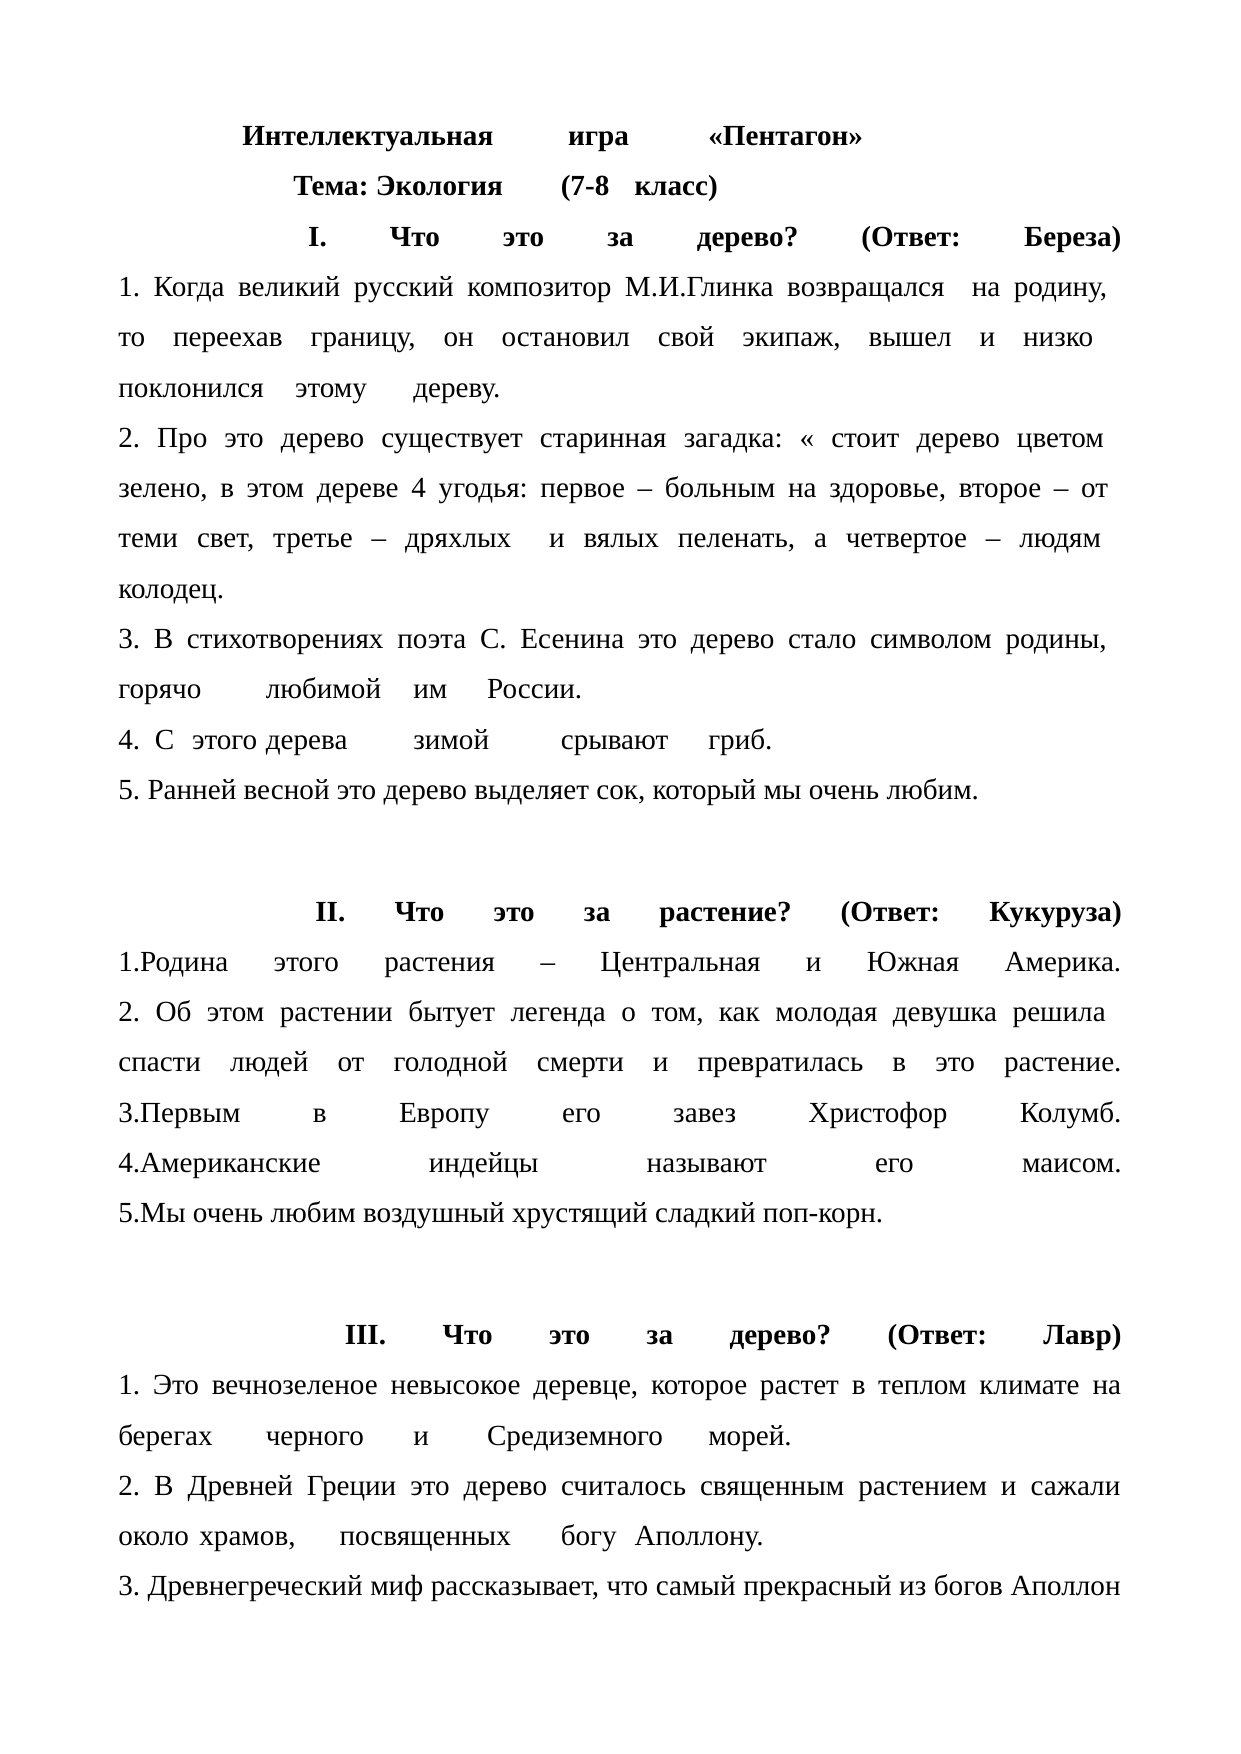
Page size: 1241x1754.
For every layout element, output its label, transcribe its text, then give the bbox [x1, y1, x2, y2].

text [118, 1267, 1122, 1602]
text II. Что это за растение? (Ответ: Кукуруза) 1.Родина этого растения – Центральная и Южная Америка. 2. Об этом растении бытует легенда о том, как молодая девушка решила спасти людей от голодной смерти и превратилась в это растение. 3.Первым в Европу его завез Христофор Колумб. 4.Американские индейцы называют его маисом. 5.Мы очень любим воздушный хрустящий сладкий поп-корн. [118, 843, 1122, 1229]
text Интеллектуальная игра «Пентагон» Тема: Экология (7-8 класс) I. Что это за дерево? (Ответ: Береза) 1. Когда великий русский композитор М.И.Глинка возвращался на родину, то переехав границу, он остановил свой экипаж, вышел и низко поклонился этому дереву. 2. Про это дерево существует старинная загадка: « стоит дерево цветом зелено, в этом дереве 4 угодья: первое – больным на здоровье, второе – от теми свет, третье – дряхлых и вялых пеленать, а четвертое – людям колодец. 3. В стихотворениях поэта С. Есенина это дерево стало символом родины, горячо любимой им России. 4. С этого дерева зимой срывают гриб. 5. Ранней весной это дерево выделяет сок, который мы очень любим. [118, 118, 1122, 806]
